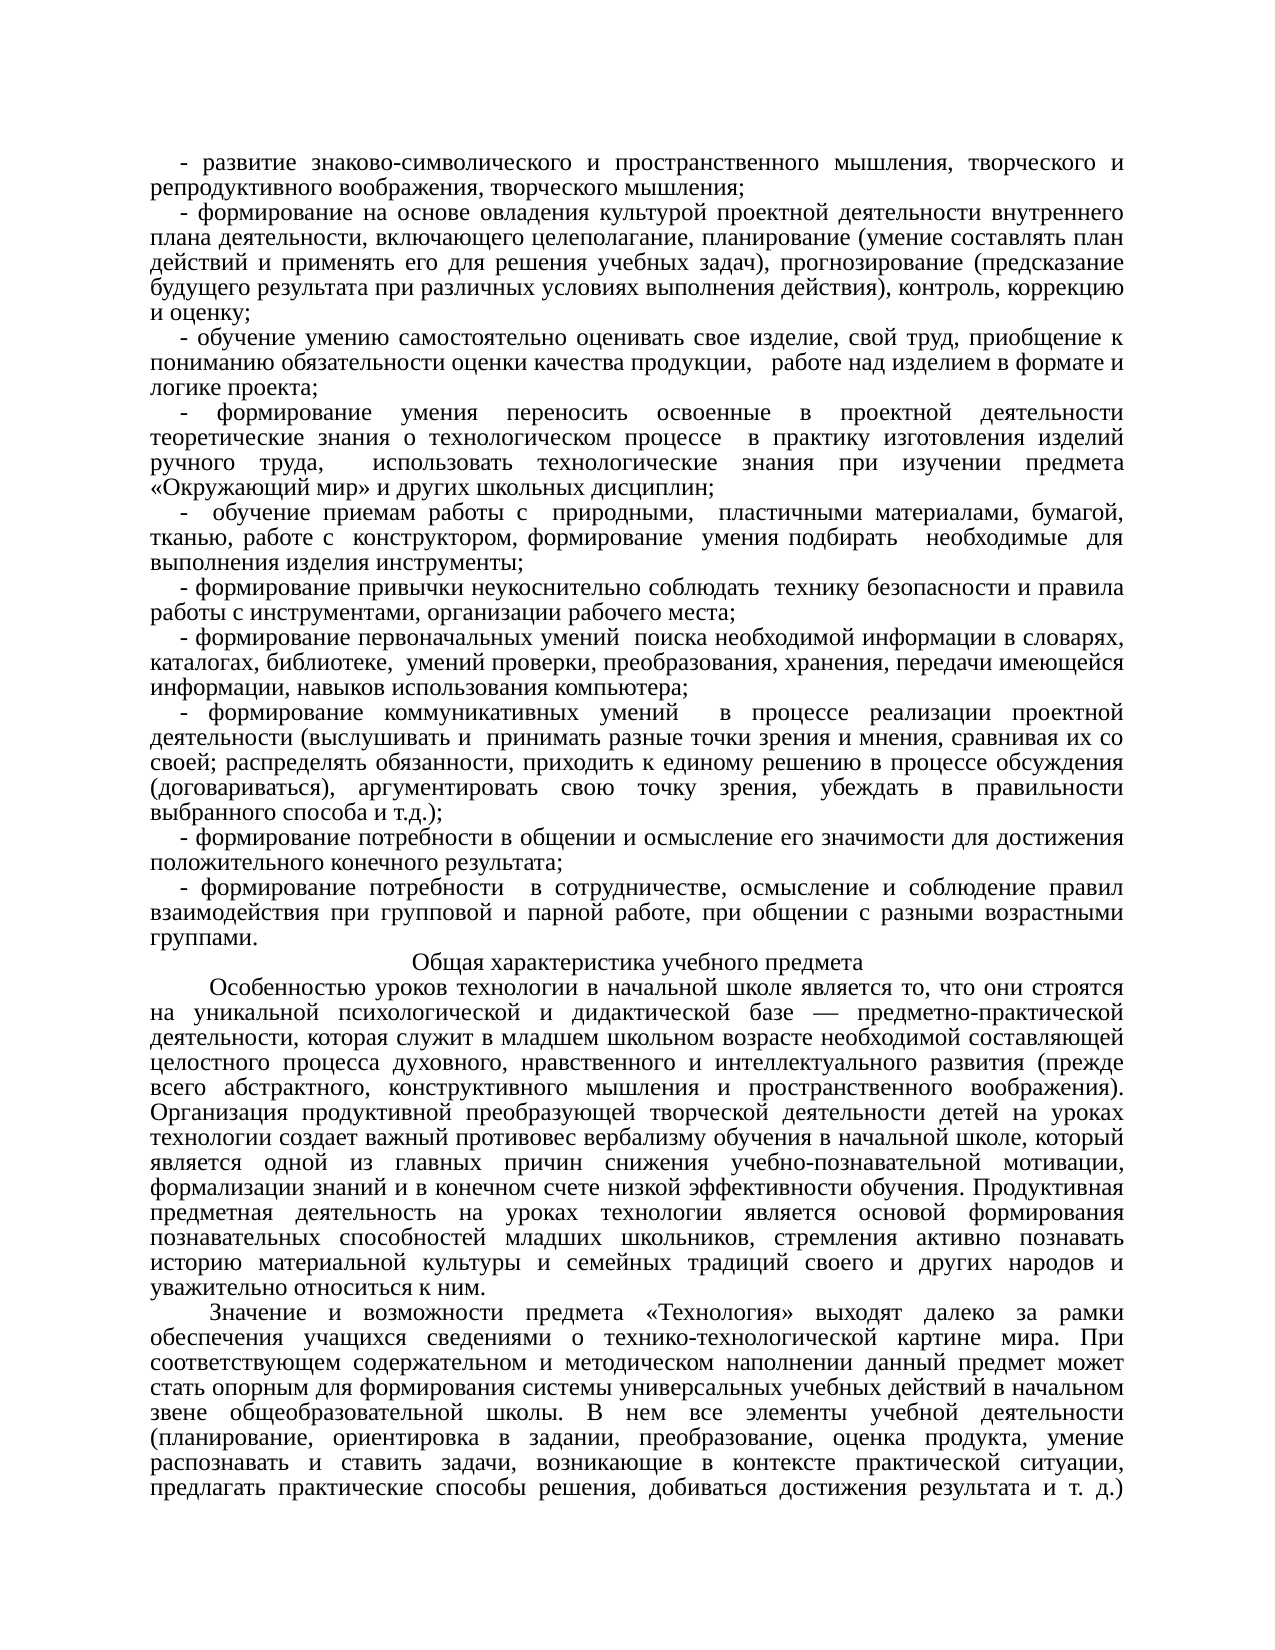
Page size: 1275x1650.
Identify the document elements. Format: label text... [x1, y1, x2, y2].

text - развитие знаково-символического и пространственного мышления, творческого и репродуктивного воображения, творческого мышления; [150, 150, 1125, 200]
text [150, 1300, 1125, 1500]
text Особенностью уроков технологии в начальной школе является то, что они строятся на уникальной психологической и дидактической базе — предметно-практической деятельности, которая служит в младшем школьном возрасте необходимой составляющей целостного процесса духовного, нравственного и интеллектуального развития (прежде всего абстрактного, конструктивного мышления и пространственного воображения). Организация продуктивной преобразующей творческой деятельности детей на уроках технологии создает важный противовес вербализму обучения в начальной школе, который является одной из главных причин снижения учебно-познавательной мотивации, формализации знаний и в конечном счете низкой эффективности обучения. Продуктивная предметная деятельность на уроках технологии является основой формирования познавательных способностей младших школьников, стремления активно познавать историю материальной культуры и семейных традиций своего и других народов и уважительно относиться к ним. [150, 975, 1125, 1300]
text - формирование первоначальных умений поиска необходимой информации в словарях, каталогах, библиотеке, умений проверки, преобразования, хранения, передачи имеющейся информации, навыков использования компьютера; [150, 625, 1125, 700]
text - обучение умению самостоятельно оценивать свое изделие, свой труд, приобщение к пониманию обязательности оценки качества продукции, работе над изделием в формате и логике проекта; [150, 325, 1125, 400]
text - формирование коммуникативных умений в процессе реализации проектной деятельности (выслушивать и принимать разные точки зрения и мнения, сравнивая их со своей; распределять обязанности, приходить к единому решению в процессе обсуждения (договариваться), аргументировать свою точку зрения, убеждать в правильности выбранного способа и т.д.); [150, 700, 1125, 825]
text - формирование потребности в сотрудничестве, осмысление и соблюдение правил взаимодействия при групповой и парной работе, при общении с разными возрастными группами. [150, 875, 1125, 950]
text - формирование привычки неукоснительно соблюдать технику безопасности и правила работы с инструментами, организации рабочего места; [150, 575, 1125, 625]
text - формирование на основе овладения культурой проектной деятельности внутреннего плана деятельности, включающего целеполагание, планирование (умение составлять план действий и применять его для решения учебных задач), прогнозирование (предсказание будущего результата при различных условиях выполнения действия), контроль, коррекцию и оценку; [150, 200, 1125, 325]
text Общая характеристика учебного предмета [150, 950, 1125, 975]
text - формирование умения переносить освоенные в проектной деятельности теоретические знания о технологическом процессе в практику изготовления изделий ручного труда, использовать технологические знания при изучении предмета «Окружающий мир» и других школьных дисциплин; [150, 400, 1125, 500]
text - обучение приемам работы с природными, пластичными материалами, бумагой, тканью, работе с конструктором, формирование умения подбирать необходимые для выполнения изделия инструменты; [150, 500, 1125, 575]
text - формирование потребности в общении и осмысление его значимости для достижения положительного конечного результата; [150, 825, 1125, 875]
